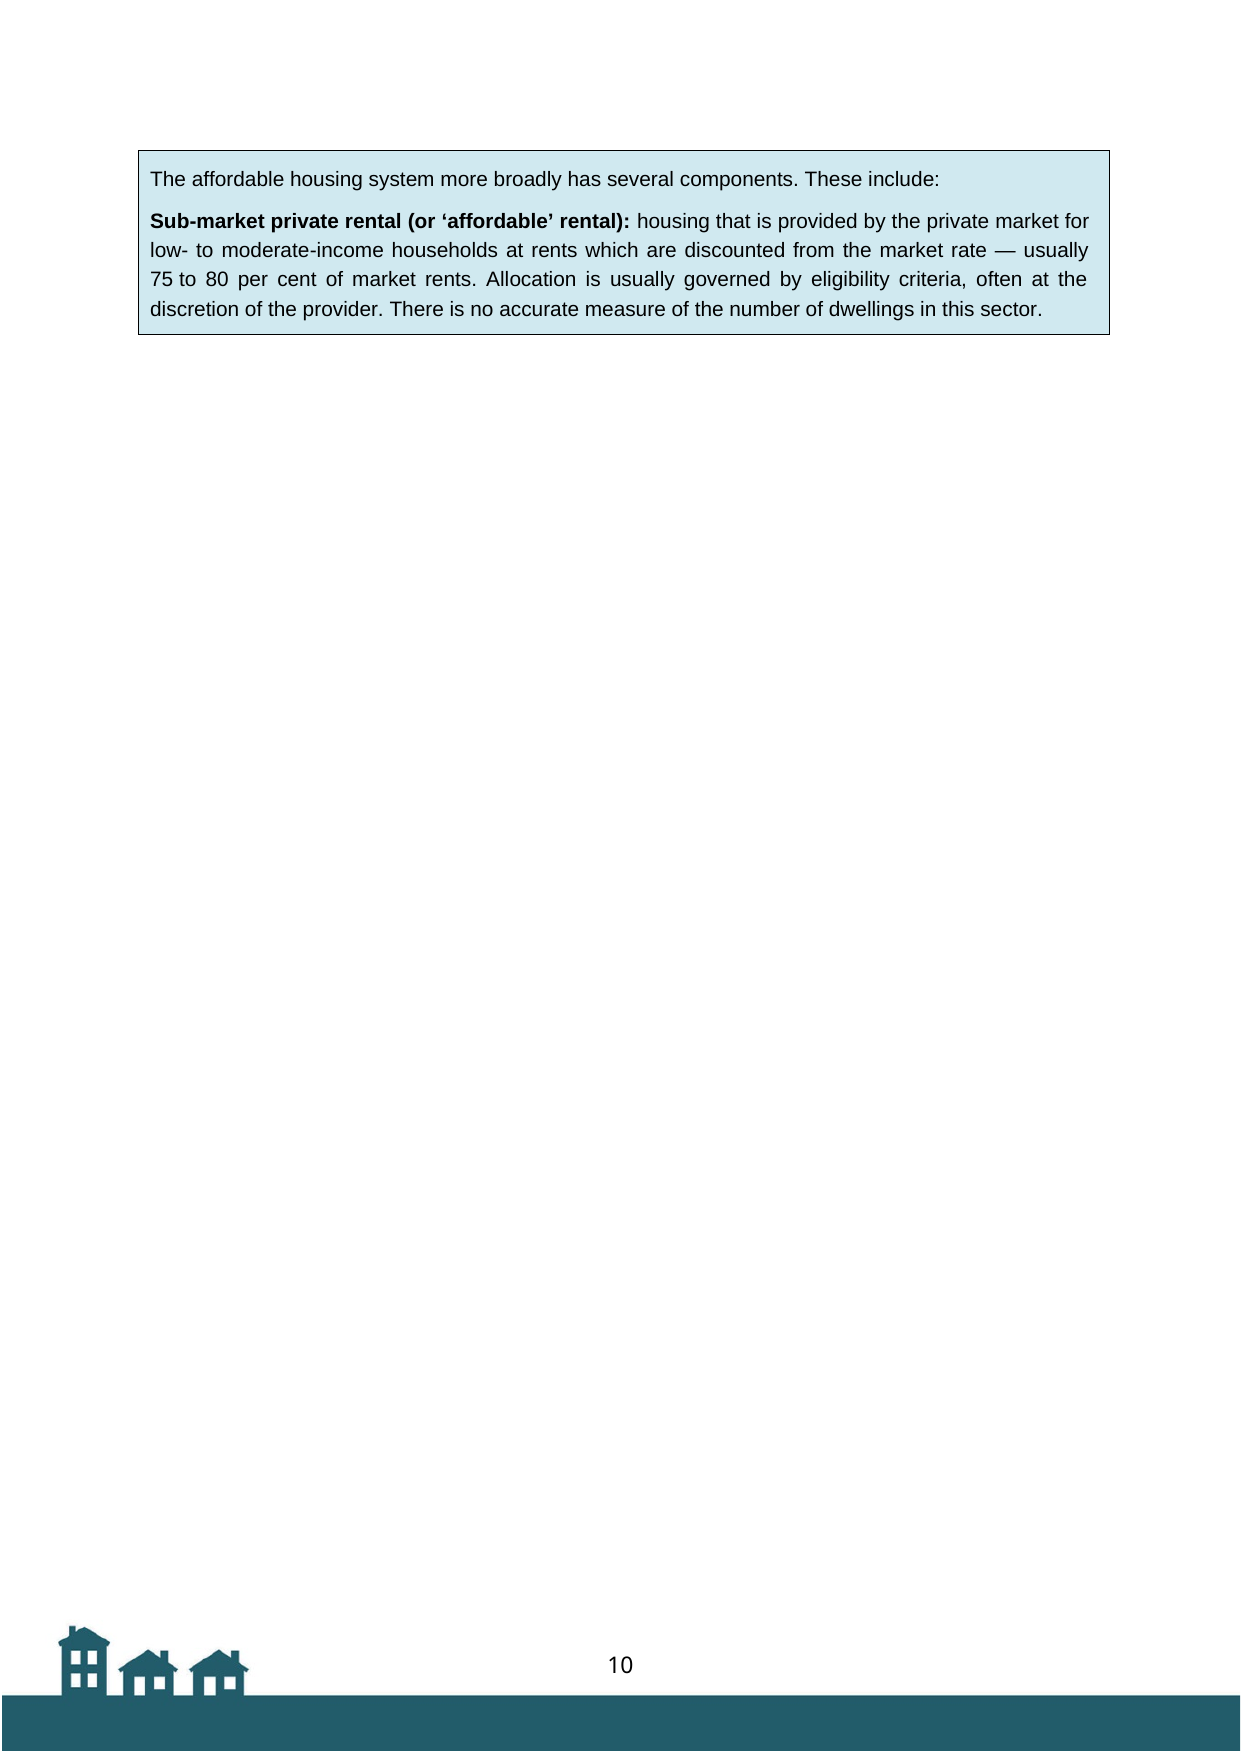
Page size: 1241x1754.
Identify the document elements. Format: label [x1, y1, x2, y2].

table_header [139, 151, 1109, 334]
picture [2, 1619, 1241, 1751]
